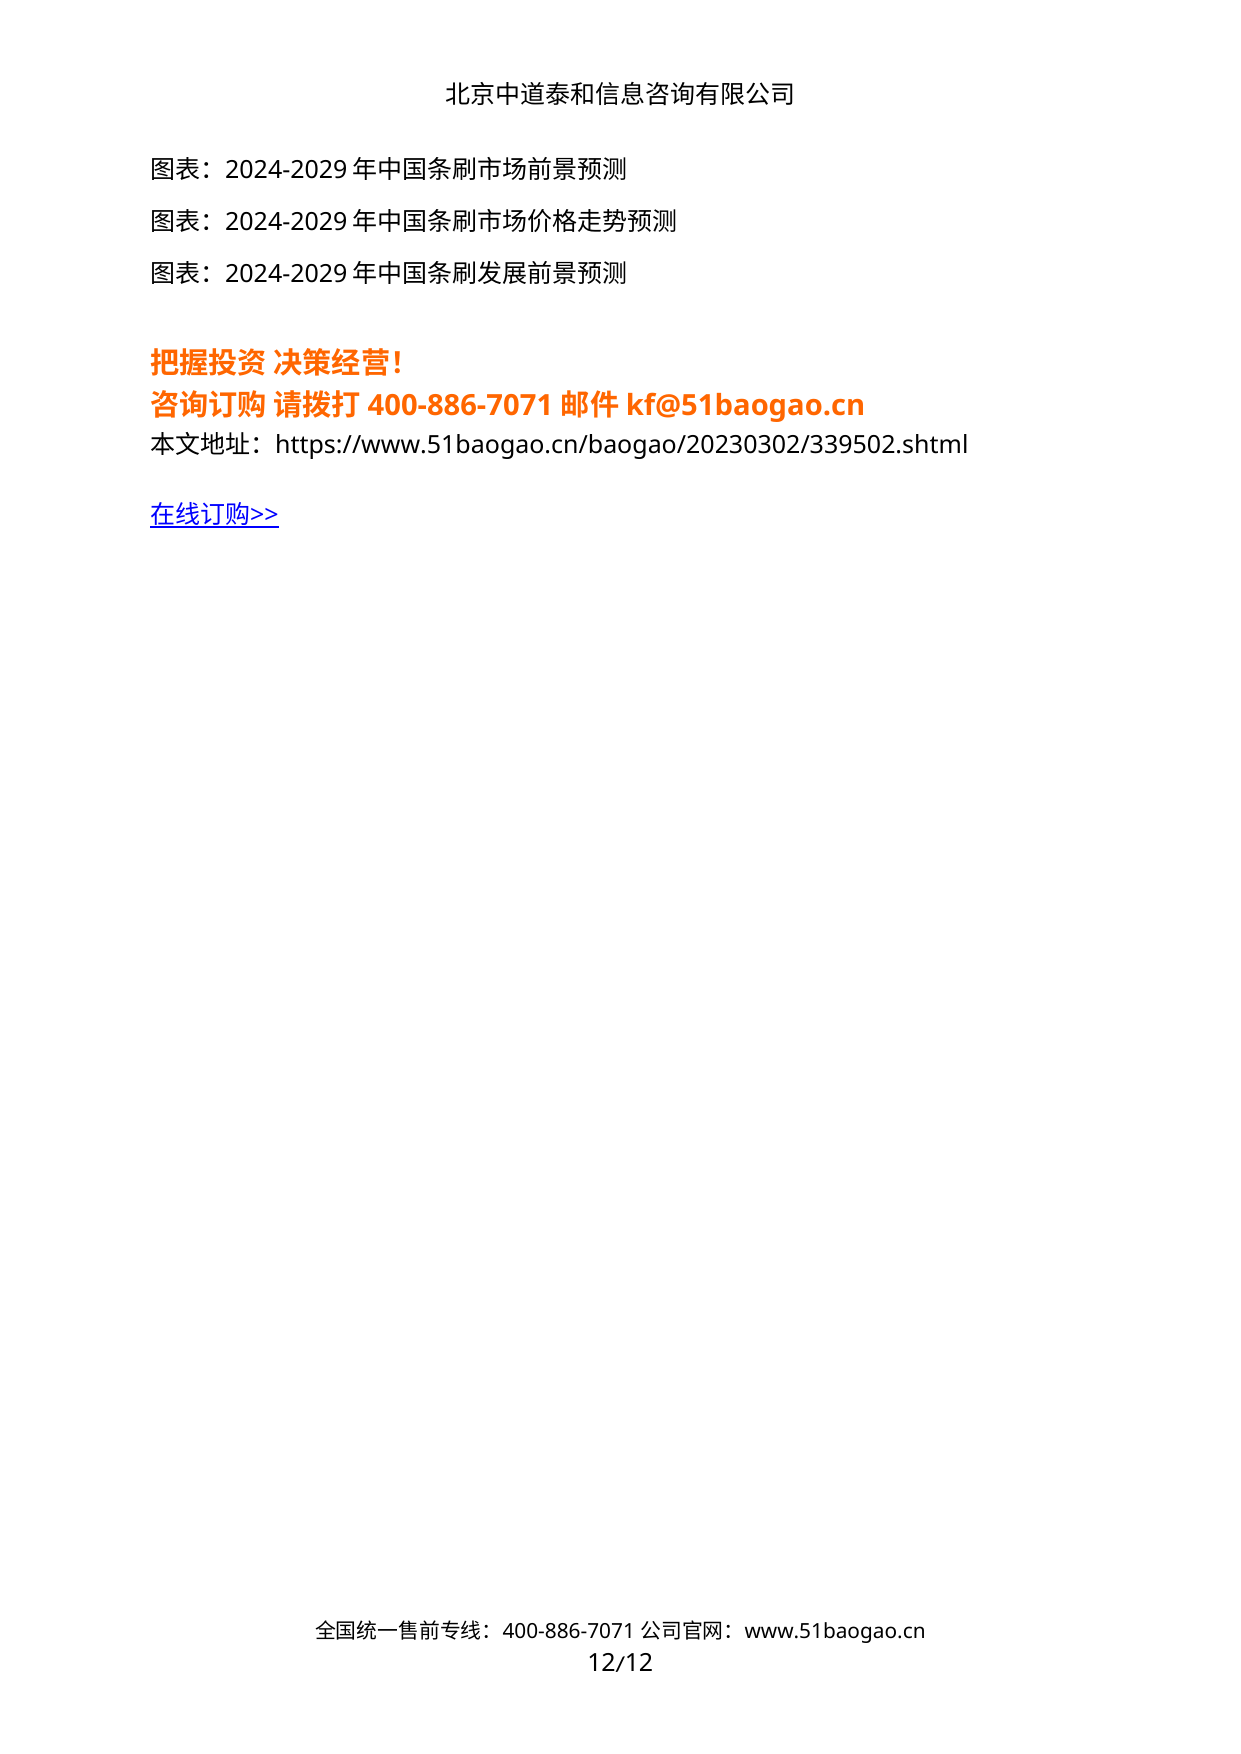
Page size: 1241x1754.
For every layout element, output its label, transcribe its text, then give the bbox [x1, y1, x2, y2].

text 把握投资 决策经营！咨询订购 请拨打 400-886-7071 邮件 kf@51baogao.cn本文地址：https://www.51baogao.cn/baogao/20230302/339502.shtml [150, 306, 1090, 461]
text 图表：2024-2029年中国条刷发展前景预测 [150, 254, 1090, 290]
text 图表：2024-2029年中国条刷市场价格走势预测 [150, 202, 1090, 238]
text 图表：2024-2029年中国条刷市场前景预测 [150, 150, 1090, 186]
text 在线订购>> [150, 461, 1090, 531]
